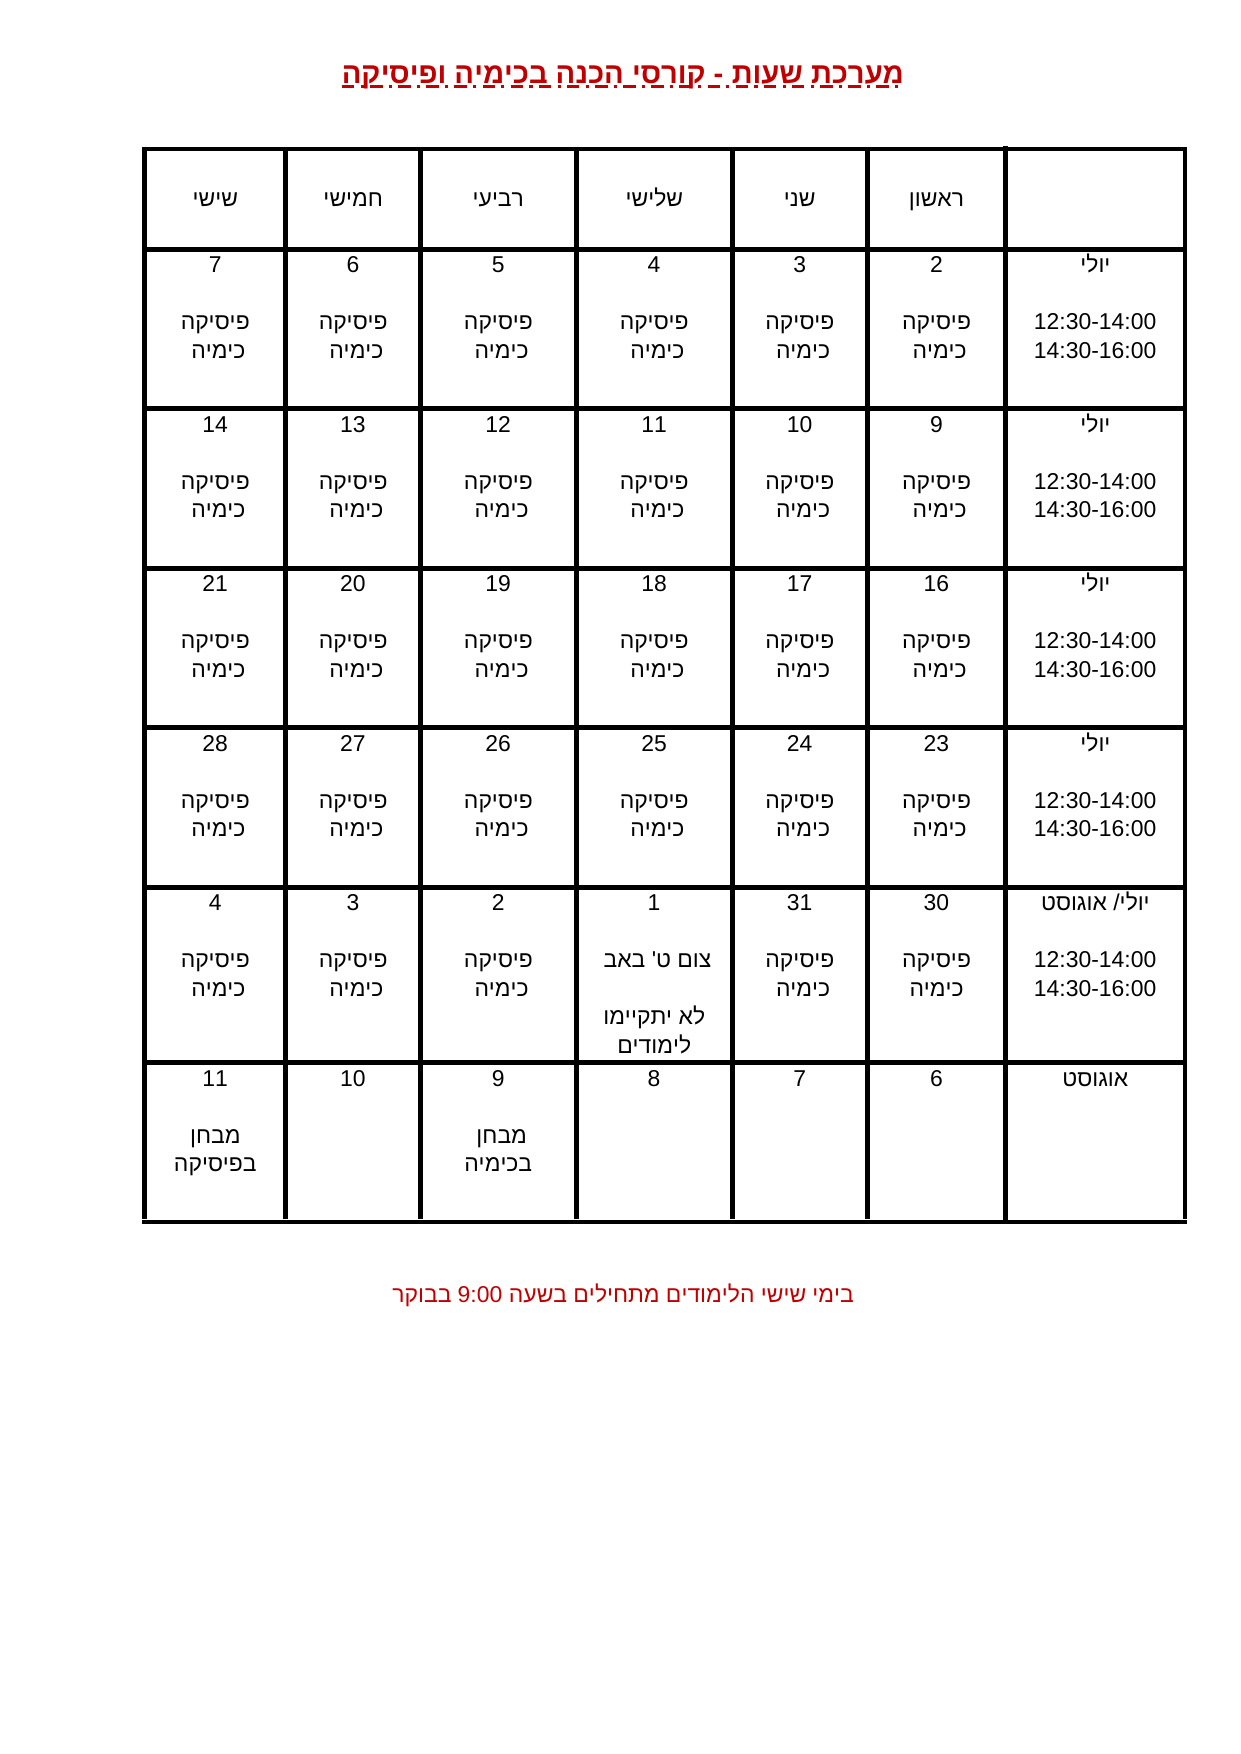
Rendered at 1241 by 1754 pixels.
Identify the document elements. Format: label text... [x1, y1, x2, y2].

table_header רביעי [423, 151, 574, 247]
table_cell 20 פיסיקה כימיה [288, 571, 418, 725]
table_cell 6 פיסיקה כימיה [288, 252, 418, 406]
table_header שלישי [579, 151, 730, 247]
table_cell 11 פיסיקה כימיה [579, 411, 730, 566]
table_cell 26 פיסיקה כימיה [423, 730, 574, 885]
table_header [1008, 151, 1183, 247]
table_cell יולי 12:30-14:00 14:30-16:00 [1008, 730, 1183, 885]
table_cell 11 מבחן בפיסיקה [147, 1065, 283, 1219]
table_cell 27 פיסיקה כימיה [288, 730, 418, 885]
table_header שישי [147, 151, 283, 247]
table_cell 1 צום ט' באב לא יתקיימו לימודים [579, 890, 730, 1060]
table_cell 2 פיסיקה כימיה [423, 890, 574, 1060]
table_cell 3 פיסיקה כימיה [735, 252, 865, 406]
table_header ראשון [870, 151, 1003, 247]
subtitle מערכת שעות - קורסי הכנה בכימיה ופיסיקה [77, 56, 1169, 89]
text בימי שישי הלימודים מתחילים בשעה 9:00 בבוקר [77, 1281, 1169, 1307]
table_cell יולי 12:30-14:00 14:30-16:00 [1008, 571, 1183, 725]
table_cell 6 [870, 1065, 1003, 1219]
table_cell יולי 12:30-14:00 14:30-16:00 [1008, 411, 1183, 566]
table_cell 4 פיסיקה כימיה [579, 252, 730, 406]
table_cell 28 פיסיקה כימיה [147, 730, 283, 885]
table_cell 10 [288, 1065, 418, 1219]
table_cell 13 פיסיקה כימיה [288, 411, 418, 566]
table_cell 8 [579, 1065, 730, 1219]
table_cell 9 פיסיקה כימיה [870, 411, 1003, 566]
table_cell 12 פיסיקה כימיה [423, 411, 574, 566]
table_cell 3 פיסיקה כימיה [288, 890, 418, 1060]
table_cell 16 פיסיקה כימיה [870, 571, 1003, 725]
table_cell 9 מבחן בכימיה [423, 1065, 574, 1219]
table_header חמישי [288, 151, 418, 247]
table_cell 7 פיסיקה כימיה [147, 252, 283, 406]
table_cell 5 פיסיקה כימיה [423, 252, 574, 406]
table_cell 21 פיסיקה כימיה [147, 571, 283, 725]
table_cell 14 פיסיקה כימיה [147, 411, 283, 566]
table_cell 30 פיסיקה כימיה [870, 890, 1003, 1060]
table_cell 2 פיסיקה כימיה [870, 252, 1003, 406]
table_cell 31 פיסיקה כימיה [735, 890, 865, 1060]
table_header שני [735, 151, 865, 247]
table_cell 19 פיסיקה כימיה [423, 571, 574, 725]
table_cell 4 פיסיקה כימיה [147, 890, 283, 1060]
table_cell 23 פיסיקה כימיה [870, 730, 1003, 885]
table_cell 25 פיסיקה כימיה [579, 730, 730, 885]
table_cell 17 פיסיקה כימיה [735, 571, 865, 725]
table_cell 24 פיסיקה כימיה [735, 730, 865, 885]
table_cell יולי/ אוגוסט 12:30-14:00 14:30-16:00 [1008, 890, 1183, 1060]
table_cell 7 [735, 1065, 865, 1219]
table_cell 18 פיסיקה כימיה [579, 571, 730, 725]
table_cell 10 פיסיקה כימיה [735, 411, 865, 566]
table_cell יולי 12:30-14:00 14:30-16:00 [1008, 252, 1183, 406]
table_cell אוגוסט [1008, 1065, 1183, 1219]
